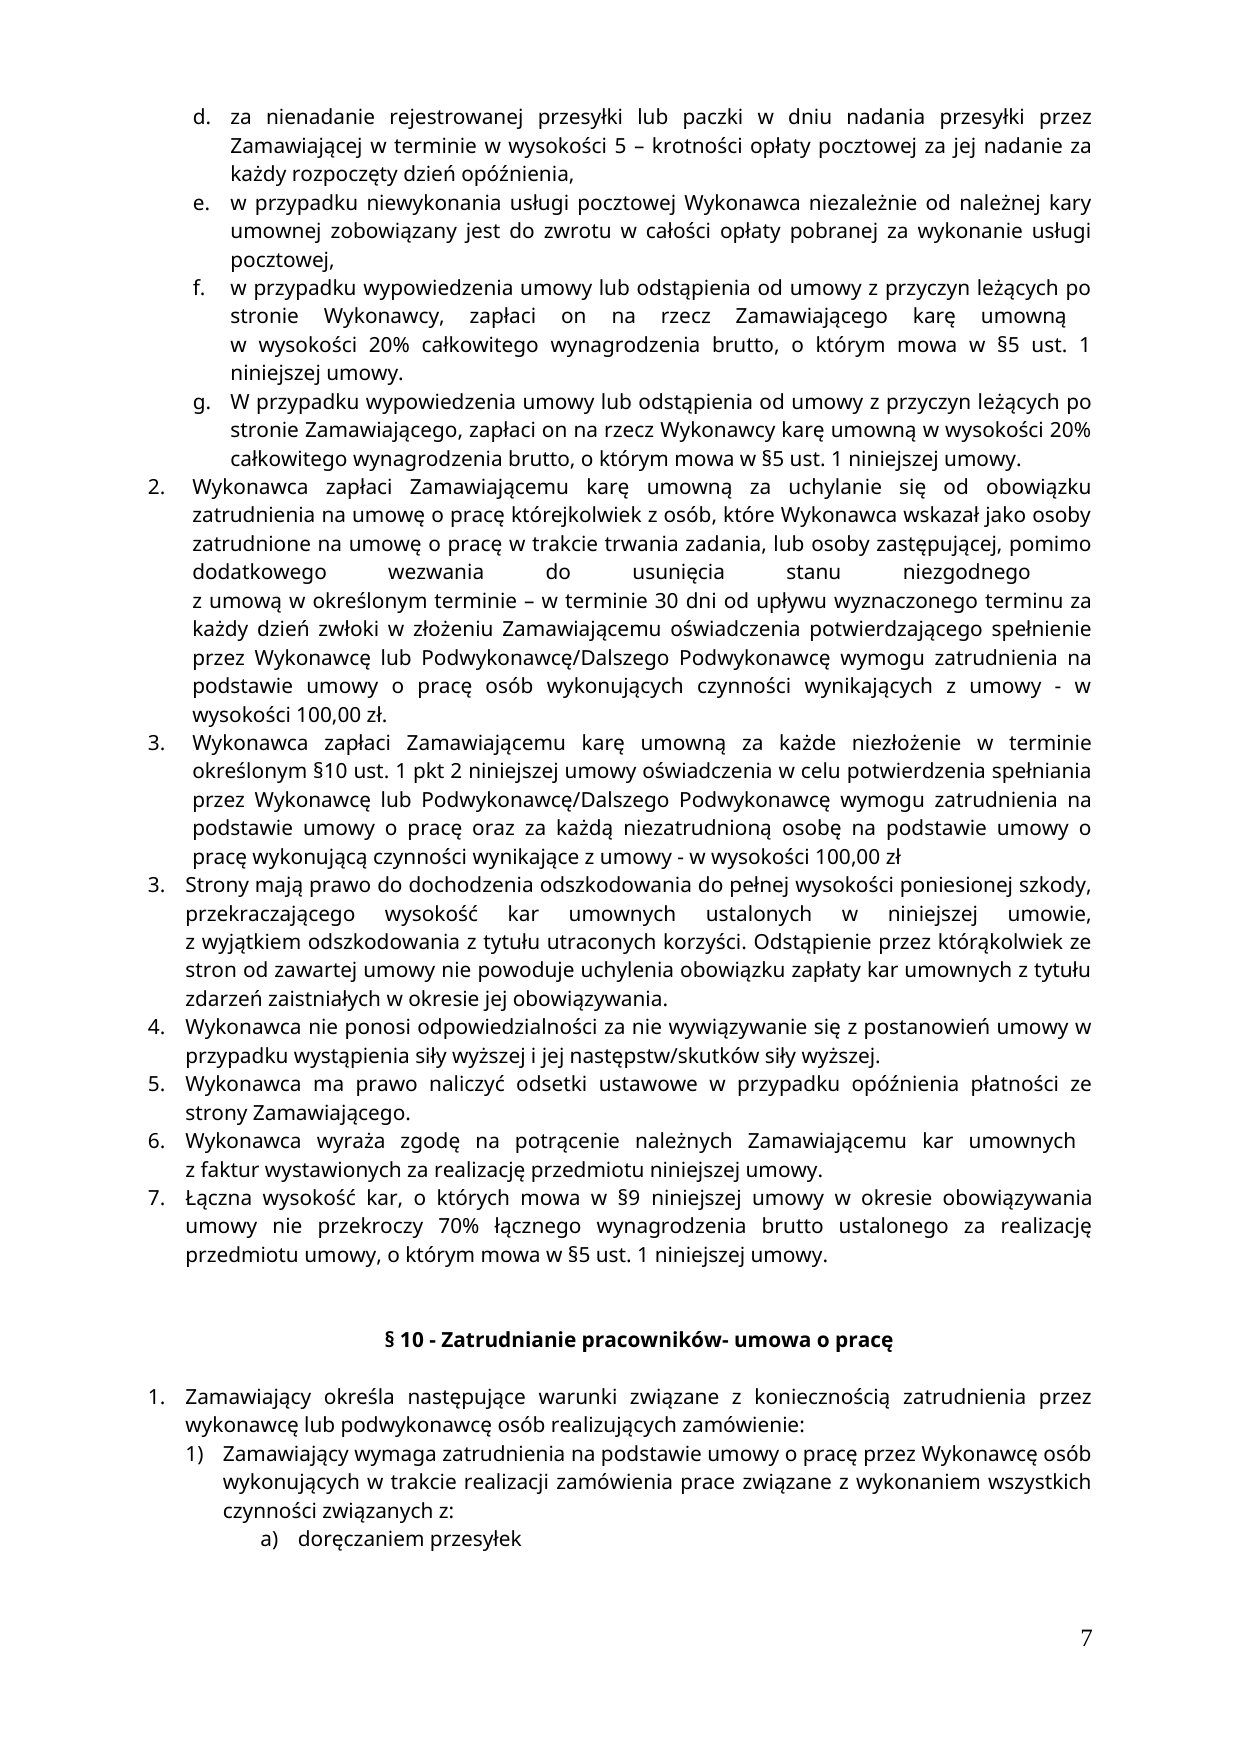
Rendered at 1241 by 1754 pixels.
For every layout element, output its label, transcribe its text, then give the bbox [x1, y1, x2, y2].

list w przypadku niewykonania usługi pocztowej Wykonawca niezależnie od należnej kary umownej zobowiązany jest do zwrotu w całości opłaty pobranej za wykonanie usługi pocztowej, [193, 188, 1093, 273]
list Strony mają prawo do dochodzenia odszkodowania do pełnej wysokości poniesionej szkody, przekraczającego wysokość kar umownych ustalonych w niniejszej umowie, z wyjątkiem odszkodowania z tytułu utraconych korzyści. Odstąpienie przez którąkolwiek ze stron od zawartej umowy nie powoduje uchylenia obowiązku zapłaty kar umownych z tytułu zdarzeń zaistniałych w okresie jej obowiązywania. [148, 870, 1093, 1012]
list Wykonawca zapłaci Zamawiającemu karę umowną za każde niezłożenie w terminie określonym §10 ust. 1 pkt 2 niniejszej umowy oświadczenia w celu potwierdzenia spełniania przez Wykonawcę lub Podwykonawcę/Dalszego Podwykonawcę wymogu zatrudnienia na podstawie umowy o pracę oraz za każdą niezatrudnioną osobę na podstawie umowy o pracę wykonującą czynności wynikające z umowy - w wysokości 100,00 zł [148, 728, 1093, 870]
list za nienadanie rejestrowanej przesyłki lub paczki w dniu nadania przesyłki przez Zamawiającej w terminie w wysokości 5 – krotności opłaty pocztowej za jej nadanie za każdy rozpoczęty dzień opóźnienia, [193, 102, 1093, 188]
list doręczaniem przesyłek [260, 1524, 1093, 1553]
list Wykonawca zapłaci Zamawiającemu karę umowną za uchylanie się od obowiązku zatrudnienia na umowę o pracę którejkolwiek z osób, które Wykonawca wskazał jako osoby zatrudnione na umowę o pracę w trakcie trwania zadania, lub osoby zastępującej, pomimo dodatkowego wezwania do usunięcia stanu niezgodnego z umową w określonym terminie – w terminie 30 dni od upływu wyznaczonego terminu za każdy dzień zwłoki w złożeniu Zamawiającemu oświadczenia potwierdzającego spełnienie przez Wykonawcę lub Podwykonawcę/Dalszego Podwykonawcę wymogu zatrudnienia na podstawie umowy o pracę osób wykonujących czynności wynikających z umowy - w wysokości 100,00 zł. [148, 472, 1093, 728]
list Wykonawca wyraża zgodę na potrącenie należnych Zamawiającemu kar umownych z faktur wystawionych za realizację przedmiotu niniejszej umowy. [148, 1126, 1093, 1183]
list Wykonawca nie ponosi odpowiedzialności za nie wywiązywanie się z postanowień umowy w przypadku wystąpienia siły wyższej i jej następstw/skutków siły wyższej. [148, 1012, 1093, 1069]
list Łączna wysokość kar, o których mowa w §9 niniejszej umowy w okresie obowiązywania umowy nie przekroczy 70% łącznego wynagrodzenia brutto ustalonego za realizację przedmiotu umowy, o którym mowa w §5 ust. 1 niniejszej umowy. [148, 1183, 1093, 1268]
list w przypadku wypowiedzenia umowy lub odstąpienia od umowy z przyczyn leżących po stronie Wykonawcy, zapłaci on na rzecz Zamawiającego karę umowną w wysokości 20% całkowitego wynagrodzenia brutto, o którym mowa w §5 ust. 1 niniejszej umowy. [193, 273, 1093, 387]
list Zamawiający wymaga zatrudnienia na podstawie umowy o pracę przez Wykonawcę osób wykonujących w trakcie realizacji zamówienia prace związane z wykonaniem wszystkich czynności związanych z: [185, 1439, 1093, 1524]
text § 10 - Zatrudnianie pracowników- umowa o pracę [185, 1325, 1093, 1354]
list Zamawiający określa następujące warunki związane z koniecznością zatrudnienia przez wykonawcę lub podwykonawcę osób realizujących zamówienie: [148, 1382, 1093, 1439]
list W przypadku wypowiedzenia umowy lub odstąpienia od umowy z przyczyn leżących po stronie Zamawiającego, zapłaci on na rzecz Wykonawcy karę umowną w wysokości 20% całkowitego wynagrodzenia brutto, o którym mowa w §5 ust. 1 niniejszej umowy. [193, 387, 1093, 472]
list Wykonawca ma prawo naliczyć odsetki ustawowe w przypadku opóźnienia płatności ze strony Zamawiającego. [148, 1069, 1093, 1126]
